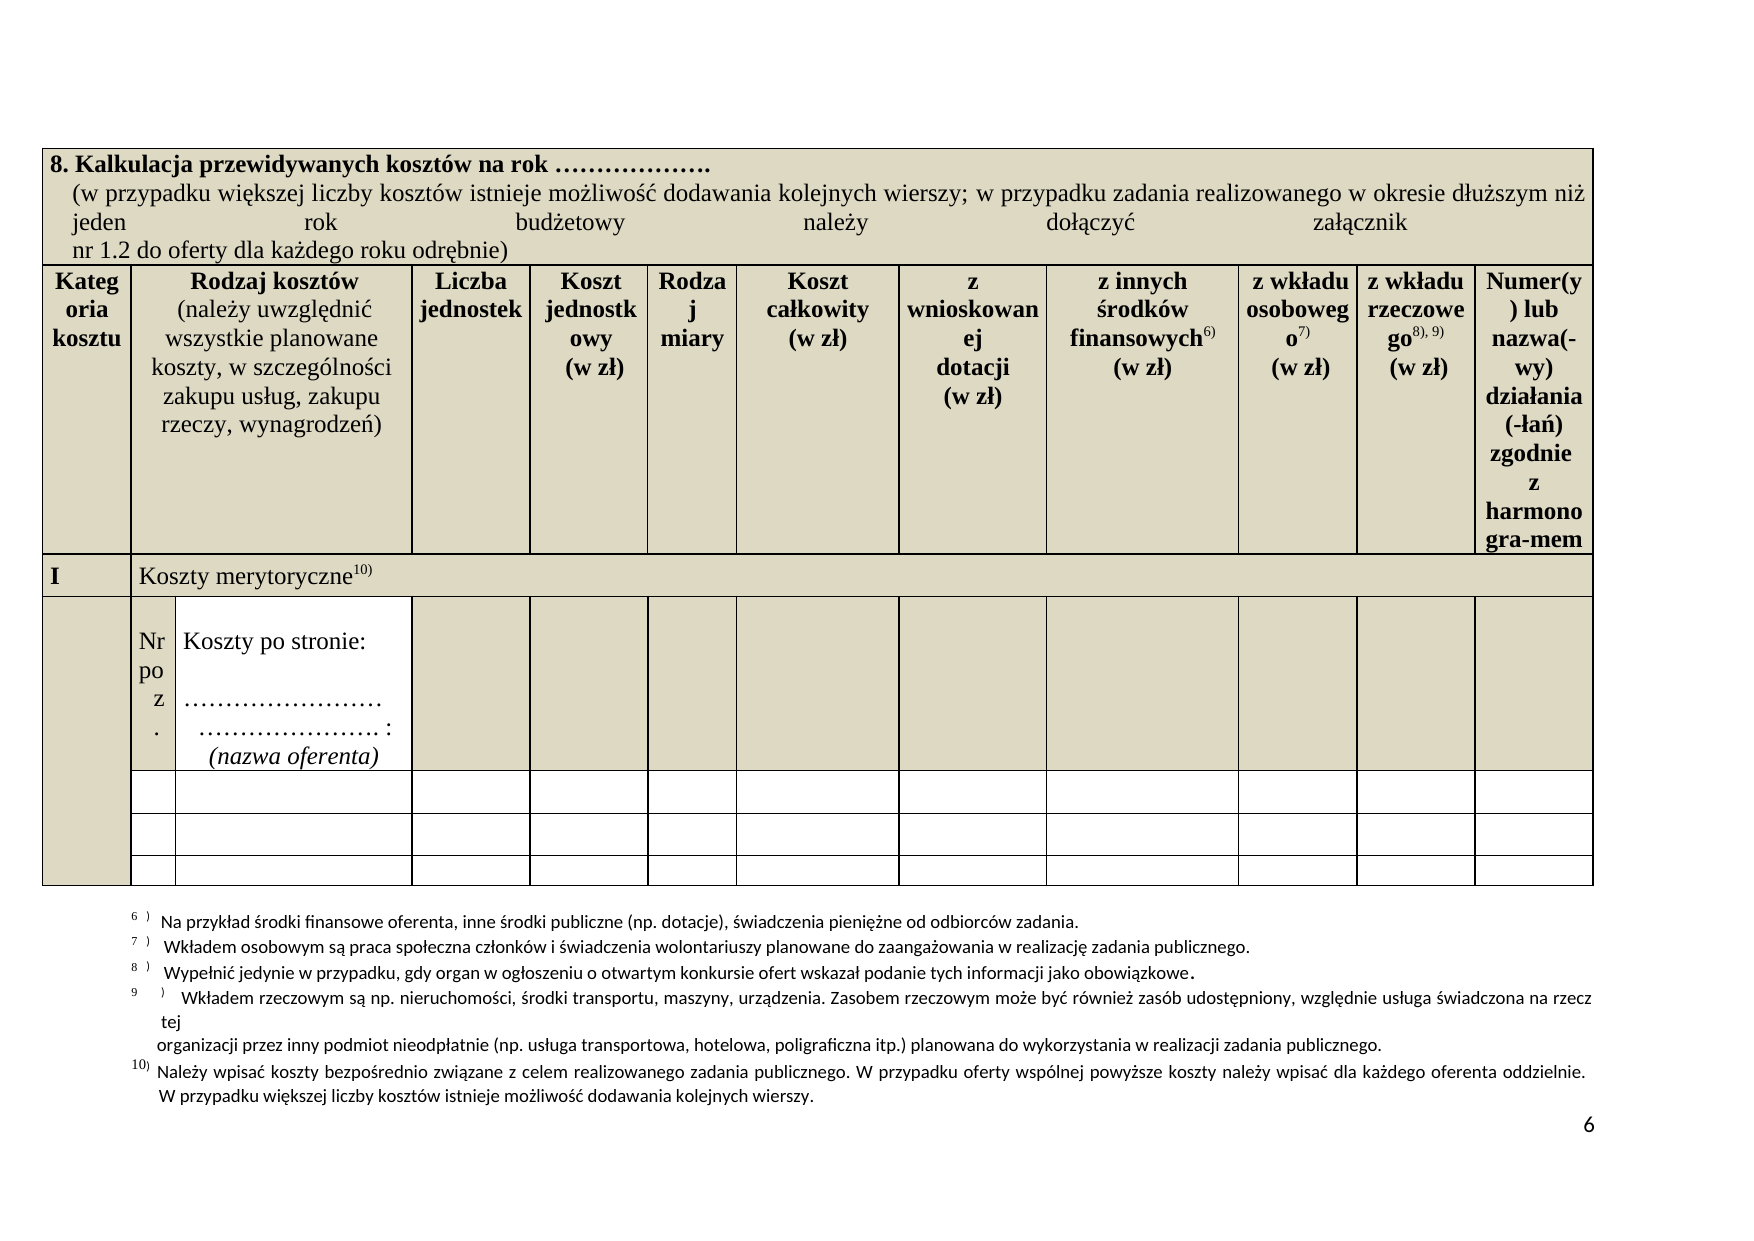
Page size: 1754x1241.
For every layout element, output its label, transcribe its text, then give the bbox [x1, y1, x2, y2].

table_cell [413, 814, 529, 855]
table_cell [413, 597, 529, 770]
table_cell [531, 597, 647, 770]
table_cell [176, 856, 183, 885]
table_cell [737, 771, 898, 813]
table_cell [404, 856, 411, 885]
table_cell [413, 771, 529, 813]
table_cell [1358, 814, 1474, 855]
table_cell [737, 814, 898, 855]
table_cell [1239, 597, 1356, 770]
table_cell [413, 856, 529, 885]
table_cell [43, 597, 130, 885]
table_cell Koszty po stronie: ………………………………………. : (nazwa oferenta) [176, 597, 411, 770]
table_cell [649, 771, 736, 813]
table_cell Koszty merytoryczne) [132, 555, 1592, 596]
table_cell [1358, 856, 1474, 885]
table_cell [1047, 597, 1238, 770]
table_cell [900, 856, 1046, 885]
table_cell [1239, 771, 1356, 813]
table_cell [1476, 597, 1592, 770]
table_cell Koszt całkowity (w zł) [737, 266, 898, 553]
table_cell [900, 597, 1046, 770]
table_cell z wnioskowanej dotacji (w zł) [900, 266, 1046, 553]
table_header 8. Kalkulacja przewidywanych kosztów na rok ………………. (w przypadku większej liczby kosztów istnieje możliwość dodawania kolejnych wierszy; w przypadku zadania realizowanego w okresie dłuższym niż jeden rok budżetowy należy dołączyć załącznik nr 1.2 do oferty dla każdego roku odrębnie) [43, 149, 1592, 264]
table_cell [531, 814, 647, 855]
table_cell Koszt jednostkowy (w zł) [531, 266, 647, 553]
table_cell [132, 814, 175, 855]
table_cell Liczba jednostek [413, 266, 529, 553]
table_cell z wkładu osobowego) (w zł) [1239, 266, 1356, 553]
table_cell [1358, 771, 1474, 813]
table_cell I [43, 555, 130, 596]
table_cell [649, 814, 736, 855]
table_cell [1476, 814, 1592, 855]
table_cell z wkładu rzeczowego), ) (w zł) [1358, 266, 1474, 553]
table_cell [1239, 856, 1356, 885]
table_cell [737, 856, 898, 885]
table_cell [1476, 771, 1592, 813]
table_cell [1047, 814, 1238, 855]
table_cell Rodzaj kosztów (należy uwzględnić wszystkie planowane koszty, w szczególności zakupu usług, zakupu rzeczy, wynagrodzeń) [132, 266, 411, 553]
table_cell Numer(y) lub nazwa(-wy) działania(-łań) zgodnie z harmonogra-mem [1476, 266, 1592, 553]
table_cell [132, 771, 175, 813]
table_cell [132, 856, 138, 885]
table_cell [1047, 771, 1238, 813]
table_cell [1476, 856, 1592, 885]
table_cell [900, 814, 1046, 855]
table_cell Rodzaj miary [648, 266, 736, 553]
table_cell [649, 856, 736, 885]
table_cell [1239, 814, 1356, 855]
table_cell [1047, 856, 1238, 885]
table_cell [531, 856, 647, 885]
table_cell Nr poz. [132, 597, 175, 770]
table_cell [900, 771, 1046, 813]
table_cell [649, 597, 736, 770]
table_cell [531, 771, 647, 813]
table_cell [737, 597, 898, 770]
table_cell [1358, 597, 1474, 770]
table_cell Kategoria kosztu [43, 266, 130, 553]
table_cell [168, 856, 175, 885]
table_cell z innych środków finansowych) (w zł) [1047, 266, 1238, 553]
table_cell [176, 771, 411, 813]
table_cell [176, 814, 411, 855]
